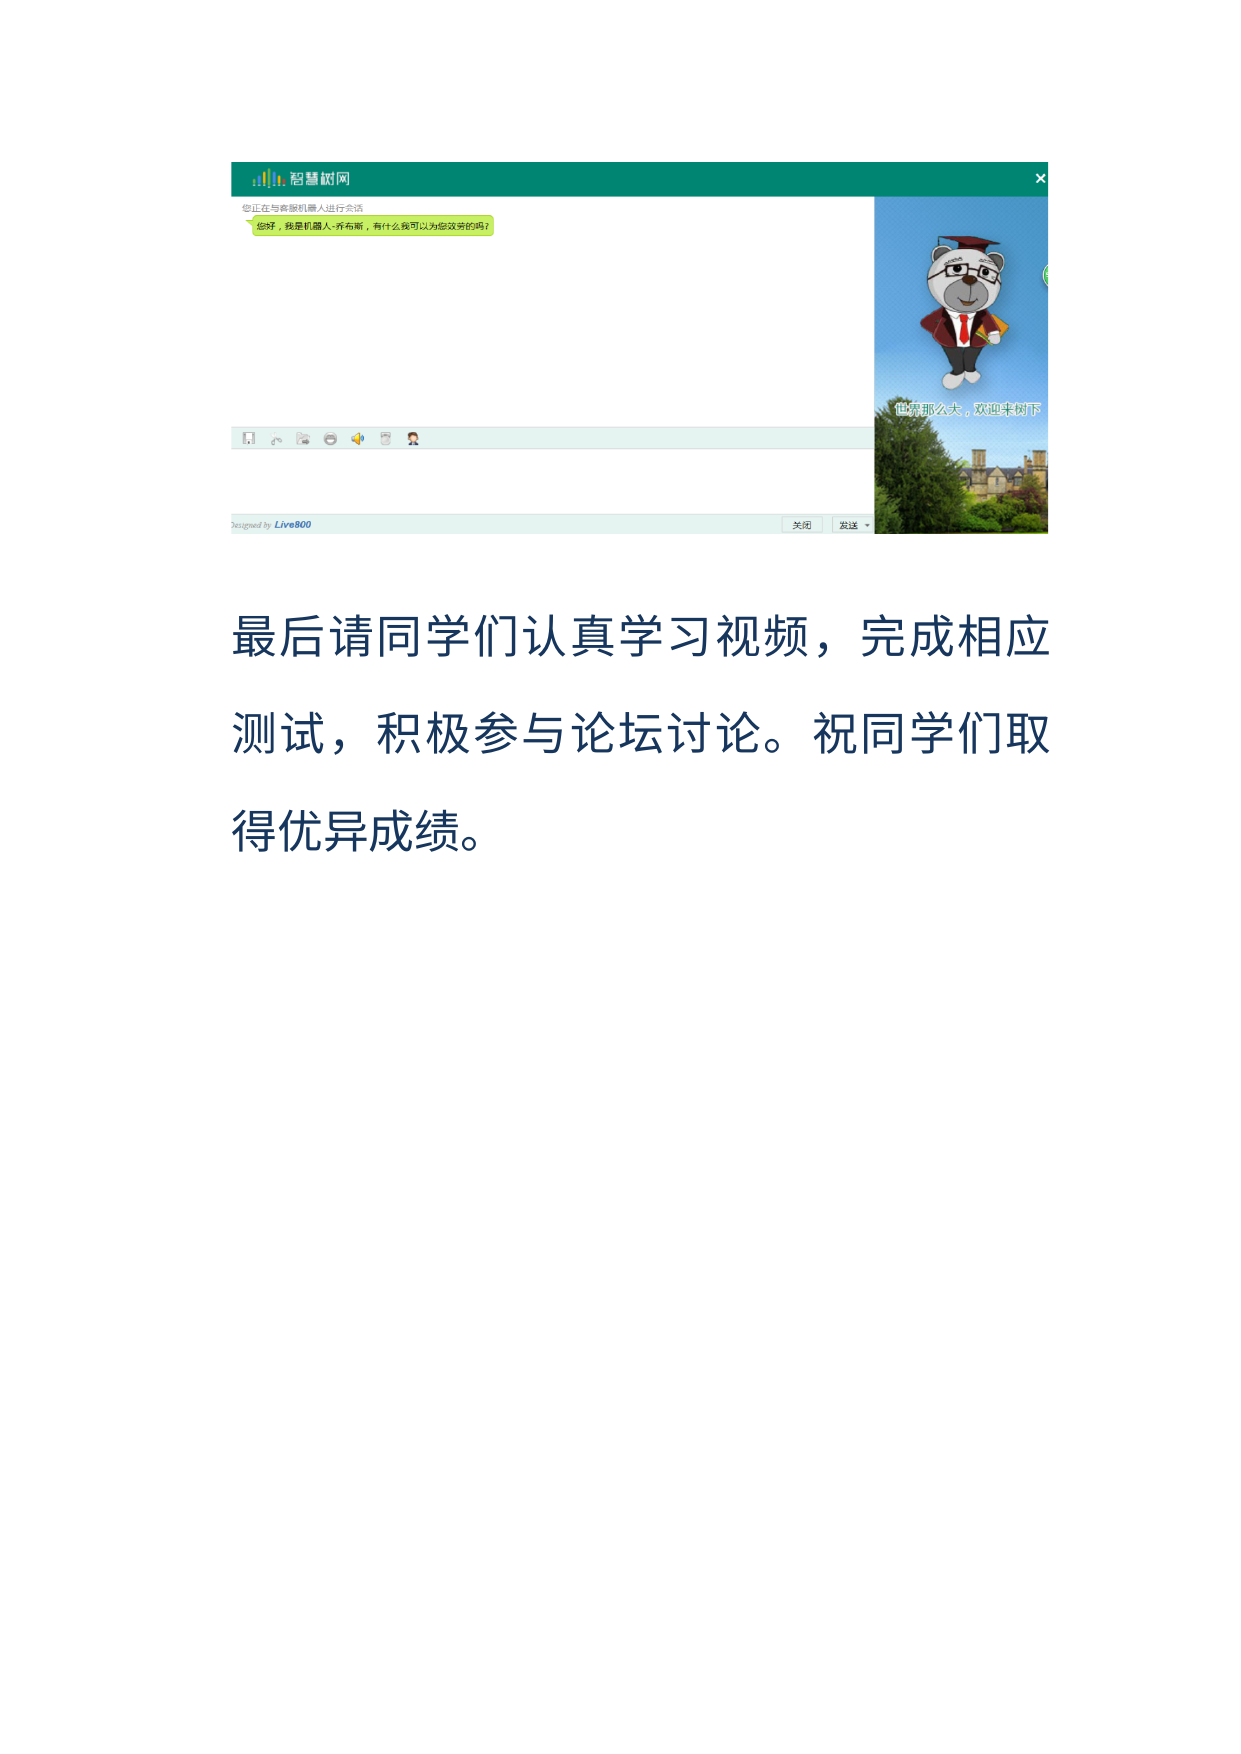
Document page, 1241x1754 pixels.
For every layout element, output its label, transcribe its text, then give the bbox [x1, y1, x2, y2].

picture [231, 162, 1049, 534]
list 最后请同学们认真学习视频，完成相应测试，积极参与论坛讨论。祝同学们取得优异成绩。 [231, 584, 1053, 877]
